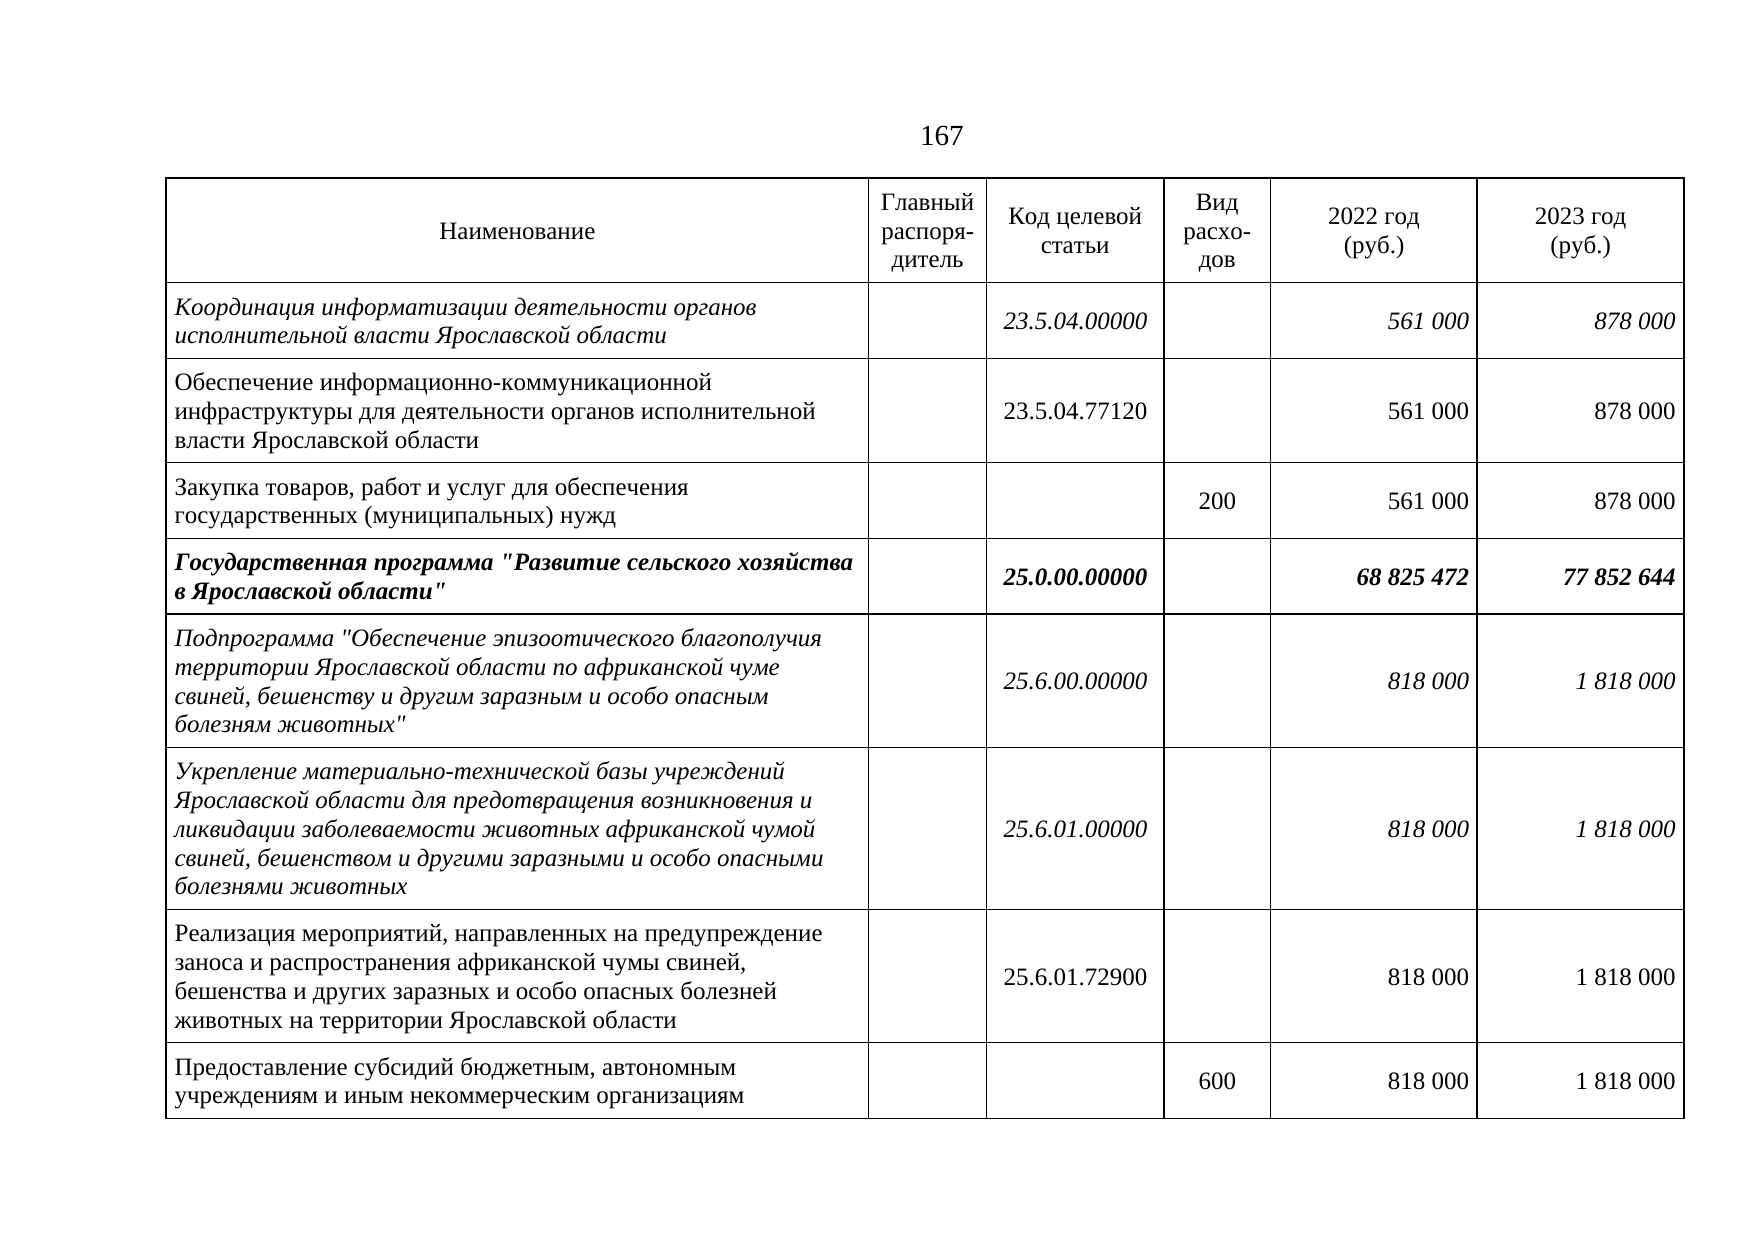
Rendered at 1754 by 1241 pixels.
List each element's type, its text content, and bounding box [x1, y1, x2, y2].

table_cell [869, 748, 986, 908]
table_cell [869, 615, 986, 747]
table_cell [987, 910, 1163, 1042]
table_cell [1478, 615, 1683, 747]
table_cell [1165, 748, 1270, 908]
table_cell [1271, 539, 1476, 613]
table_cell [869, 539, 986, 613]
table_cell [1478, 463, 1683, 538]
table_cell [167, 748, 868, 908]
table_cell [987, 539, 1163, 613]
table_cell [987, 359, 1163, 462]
table_header Вид расхо-дов [1165, 179, 1270, 282]
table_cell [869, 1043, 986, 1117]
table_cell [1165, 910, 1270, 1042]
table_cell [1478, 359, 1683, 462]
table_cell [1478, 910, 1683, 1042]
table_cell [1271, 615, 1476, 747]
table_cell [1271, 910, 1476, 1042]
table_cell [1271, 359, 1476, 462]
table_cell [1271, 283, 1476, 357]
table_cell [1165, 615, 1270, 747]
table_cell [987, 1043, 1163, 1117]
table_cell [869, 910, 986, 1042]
table_header Наименование [167, 179, 868, 282]
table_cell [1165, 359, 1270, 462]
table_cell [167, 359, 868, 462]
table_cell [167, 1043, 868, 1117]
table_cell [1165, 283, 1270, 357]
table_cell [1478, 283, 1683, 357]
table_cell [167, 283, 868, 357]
table_header Главный распоря-дитель [869, 179, 986, 282]
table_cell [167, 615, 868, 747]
table_header Код целевой статьи [987, 179, 1163, 282]
table_header 2023 год (руб.) [1478, 179, 1683, 282]
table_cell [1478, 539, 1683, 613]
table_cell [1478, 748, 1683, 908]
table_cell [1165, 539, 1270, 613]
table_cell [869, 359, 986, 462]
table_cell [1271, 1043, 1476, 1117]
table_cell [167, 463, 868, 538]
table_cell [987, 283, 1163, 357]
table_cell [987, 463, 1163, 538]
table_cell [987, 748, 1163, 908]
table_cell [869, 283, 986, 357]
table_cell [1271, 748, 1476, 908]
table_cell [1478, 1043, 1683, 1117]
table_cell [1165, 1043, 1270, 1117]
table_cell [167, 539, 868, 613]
table_header 2022 год (руб.) [1271, 179, 1476, 282]
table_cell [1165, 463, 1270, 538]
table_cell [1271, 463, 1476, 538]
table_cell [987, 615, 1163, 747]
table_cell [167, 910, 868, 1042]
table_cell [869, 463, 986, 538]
